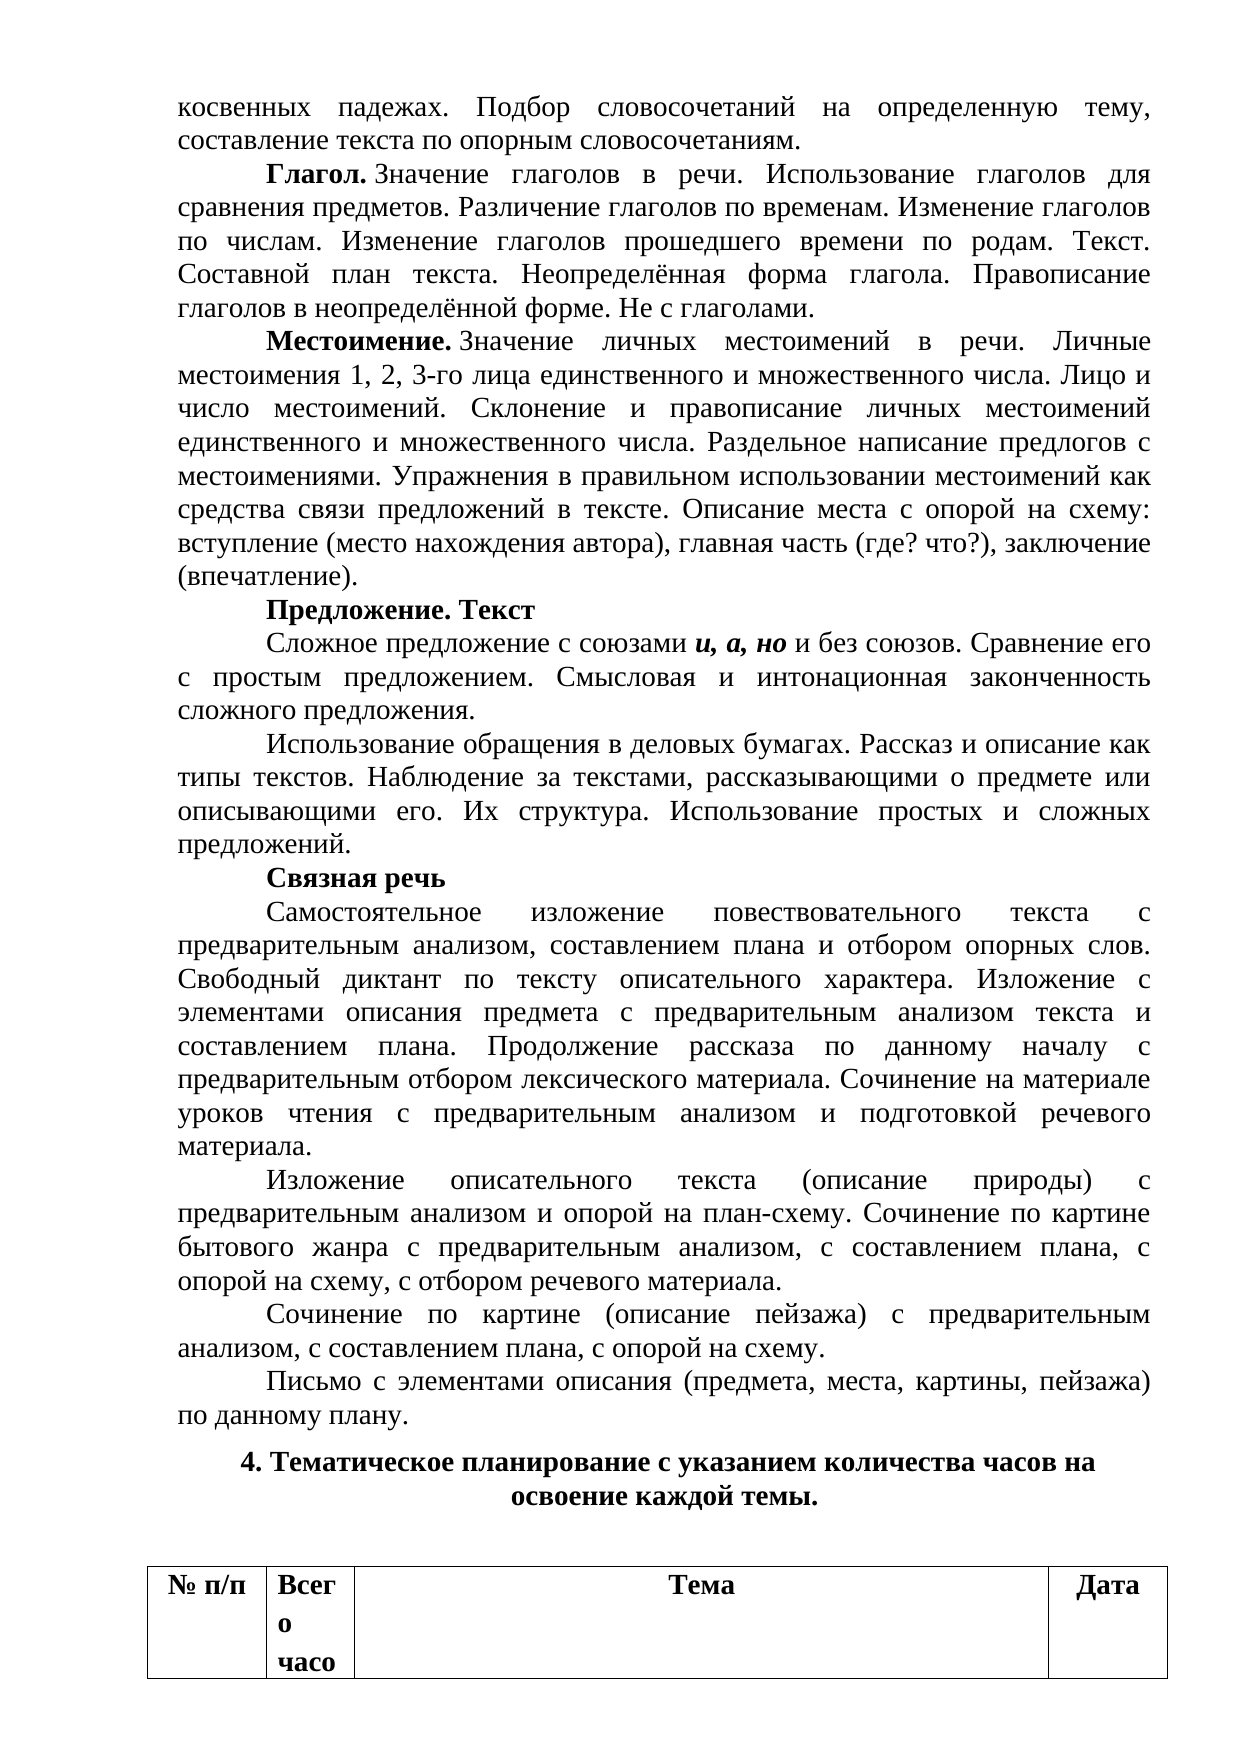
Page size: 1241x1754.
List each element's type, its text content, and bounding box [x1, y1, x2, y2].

text Сочинение по картине (описание пейзажа) с предварительным анализом, с составлением плана, с опорой на схему. [177, 1296, 1152, 1363]
text Использование обращения в деловых бумагах. Рассказ и описание как типы текстов. Наблюдение за текстами, рассказывающими о предмете или описывающими его. Их структура. Использование простых и сложных предложений. [177, 726, 1152, 860]
table_header Всего часов [267, 1567, 354, 1677]
text Самостоятельное изложение повествовательного текста с предварительным анализом, составлением плана и отбором опорных слов. Свободный диктант по тексту описательного характера. Изложение с элементами описания предмета с предварительным анализом текста и составлением плана. Продолжение рассказа по данному началу с предварительным отбором лексического материала. Сочинение на материале уроков чтения с предварительным анализом и подготовкой речевого материала. [177, 894, 1152, 1162]
table_header Дата [1049, 1567, 1167, 1677]
text Сложное предложение с союзами и, а, но и без союзов. Сравнение его с простым предложением. Смысловая и интонационная законченность сложного предложения. [177, 625, 1152, 726]
text Письмо с элементами описания (предмета, места, картины, пейзажа) по данному плану. [177, 1363, 1152, 1430]
text Связная речь [177, 860, 1152, 894]
text Глагол. Значение глаголов в речи. Использование глаголов для сравнения предметов. Различение глаголов по временам. Изменение глаголов по числам. Изменение глаголов прошедшего времени по родам. Текст. Составной план текста. Неопределённая форма глагола. Правописание глаголов в неопределённой форме. Не с глаголами. [177, 156, 1152, 323]
text Изложение описательного текста (описание природы) с предварительным анализом и опорой на план-схему. Сочинение по картине бытового жанра с предварительным анализом, с составлением плана, с опорой на схему, с отбором речевого материала. [177, 1162, 1152, 1296]
text Местоимение. Значение личных местоимений в речи. Личные местоимения 1, 2, 3-го лица единственного и множественного числа. Лицо и число местоимений. Склонение и правописание личных местоимений единственного и множественного числа. Раздельное написание предлогов с местоимениями. Упражнения в правильном использовании местоимений как средства связи предложений в тексте. Описание места с опорой на схему: вступление (место нахождения автора), главная часть (где? что?), заключение (впечатление). [177, 323, 1152, 592]
table_header № п/п [148, 1567, 266, 1677]
text 4. Тематическое планирование с указанием количества часов на освоение каждой темы. [177, 1444, 1152, 1511]
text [177, 89, 1152, 156]
table_header Тема [355, 1567, 1048, 1677]
text Предложение. Текст [177, 592, 1152, 625]
